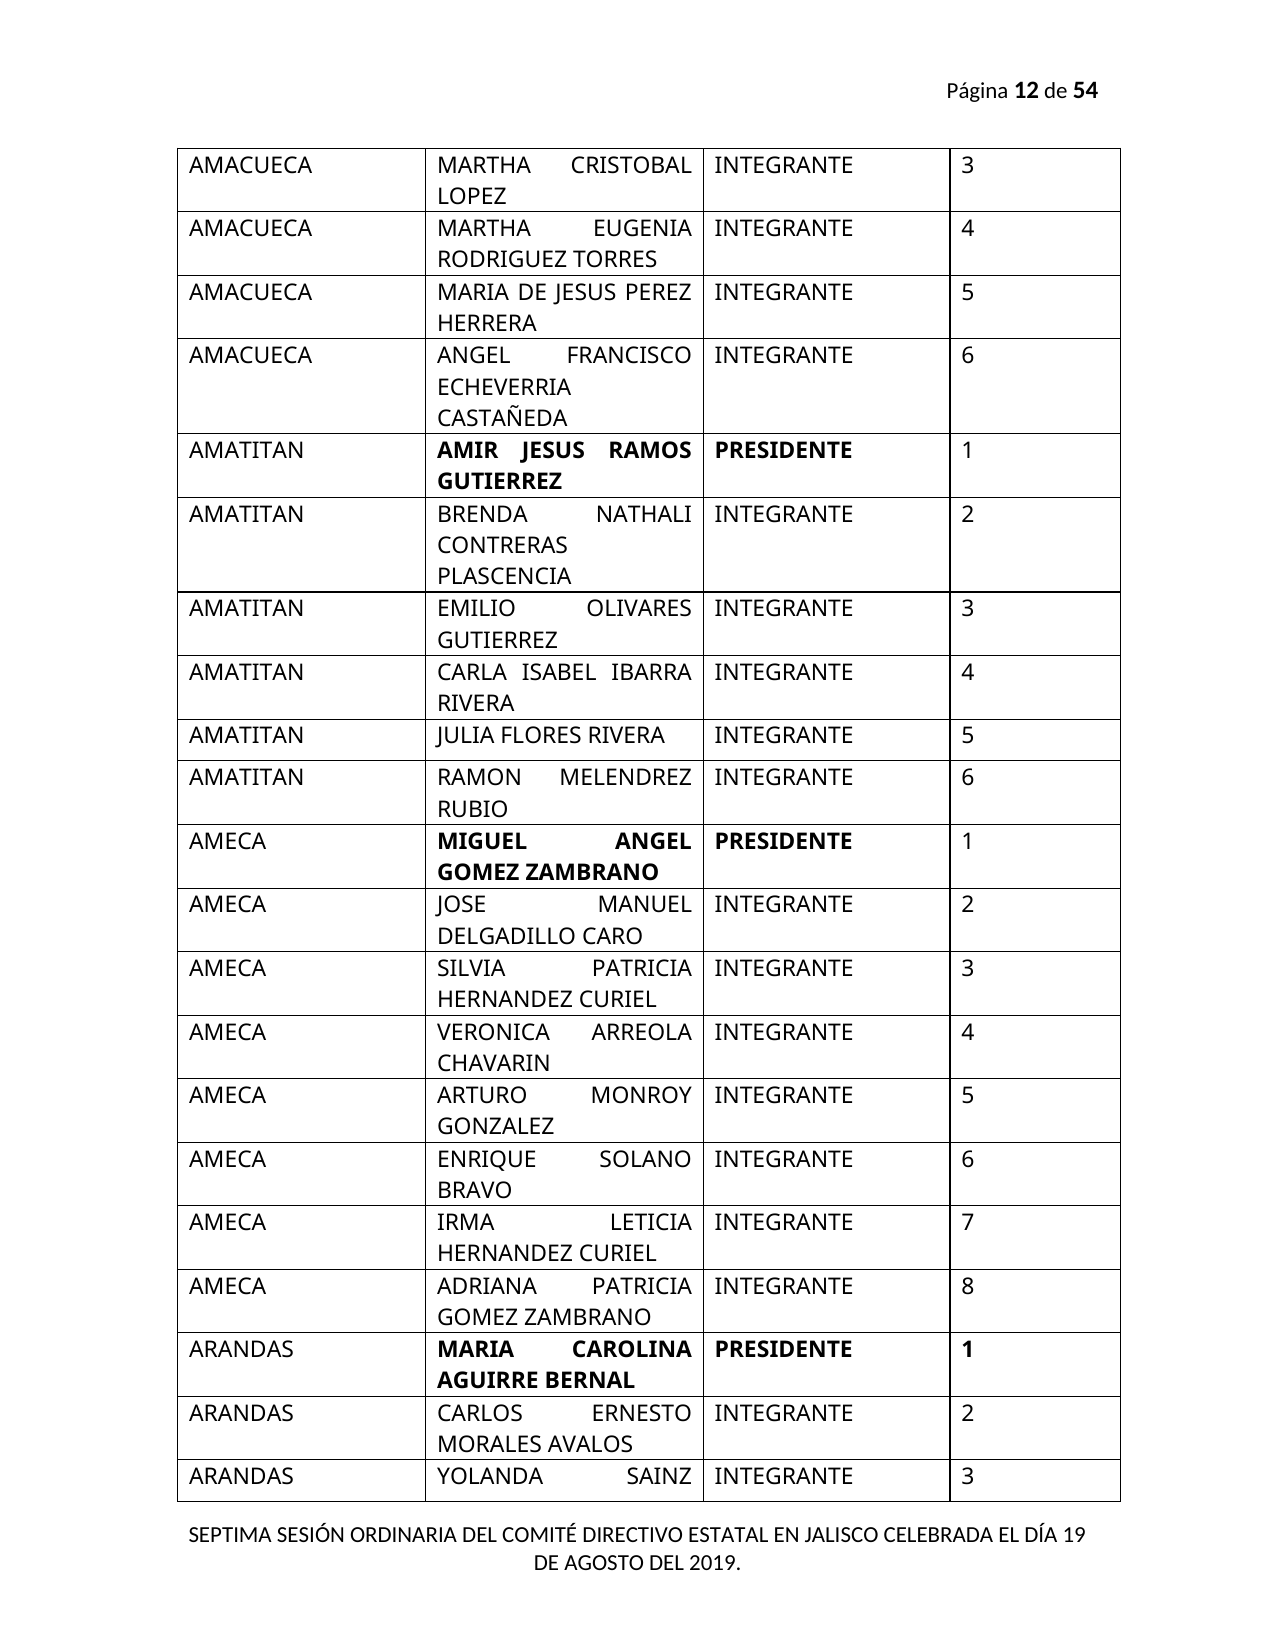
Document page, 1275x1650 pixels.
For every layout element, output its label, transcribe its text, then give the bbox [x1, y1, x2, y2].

table_cell INTEGRANTE [704, 889, 949, 951]
table_cell 6 [951, 761, 1120, 824]
table_cell INTEGRANTE [704, 1206, 949, 1269]
table_cell INTEGRANTE [704, 720, 949, 760]
table_cell 2 [951, 889, 1120, 951]
table_cell CARLOS ERNESTO MORALES AVALOS [426, 1397, 703, 1459]
table_cell 2 [951, 1397, 1120, 1459]
table_cell INTEGRANTE [704, 1270, 949, 1332]
table_cell INTEGRANTE [704, 212, 949, 275]
table_cell 1 [951, 825, 1120, 887]
table_cell AMATITAN [178, 498, 425, 591]
table_cell MARTHA CRISTOBAL LOPEZ [426, 149, 703, 211]
table_cell VERONICA ARREOLA CHAVARIN [426, 1016, 703, 1078]
table_cell 1 [951, 1333, 1120, 1396]
table_cell 3 [951, 952, 1120, 1014]
table_cell MARTHA EUGENIA RODRIGUEZ TORRES [426, 212, 703, 275]
table_cell INTEGRANTE [704, 1016, 949, 1078]
table_cell INTEGRANTE [704, 952, 949, 1014]
table_cell AMACUECA [178, 212, 425, 275]
table_cell CARLA ISABEL IBARRA RIVERA [426, 656, 703, 718]
table_cell AMATITAN [178, 434, 425, 497]
table_cell AMACUECA [178, 149, 425, 211]
table_cell 4 [951, 656, 1120, 718]
table_cell AMECA [178, 1143, 425, 1205]
table_cell 3 [951, 593, 1120, 655]
table_cell 6 [951, 1143, 1120, 1205]
table_cell INTEGRANTE [704, 1397, 949, 1459]
table_cell PRESIDENTE [704, 825, 949, 887]
table_cell EMILIO OLIVARES GUTIERREZ [426, 593, 703, 655]
table_cell ADRIANA PATRICIA GOMEZ ZAMBRANO [426, 1270, 703, 1332]
table_cell AMECA [178, 889, 425, 951]
table_cell JULIA FLORES RIVERA [426, 720, 703, 760]
table_cell IRMA LETICIA HERNANDEZ CURIEL [426, 1206, 703, 1269]
table_cell ENRIQUE SOLANO BRAVO [426, 1143, 703, 1205]
table_cell ARANDAS [178, 1333, 425, 1396]
table_cell INTEGRANTE [704, 656, 949, 718]
table_cell AMECA [178, 1016, 425, 1078]
table_cell INTEGRANTE [704, 761, 949, 824]
table_cell JOSE MANUEL DELGADILLO CARO [426, 889, 703, 951]
table_cell AMECA [178, 1270, 425, 1332]
table_cell AMATITAN [178, 720, 425, 760]
table_cell INTEGRANTE [704, 1460, 949, 1501]
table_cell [426, 1460, 703, 1501]
table_cell ANGEL FRANCISCO ECHEVERRIA CASTAÑEDA [426, 339, 703, 433]
table_cell SILVIA PATRICIA HERNANDEZ CURIEL [426, 952, 703, 1014]
table_cell INTEGRANTE [704, 1079, 949, 1142]
table_cell 2 [951, 498, 1120, 591]
table_cell PRESIDENTE [704, 434, 949, 497]
table_cell AMACUECA [178, 339, 425, 433]
table_cell 5 [951, 720, 1120, 760]
table_cell 7 [951, 1206, 1120, 1269]
table_cell ARANDAS [178, 1397, 425, 1459]
table_cell INTEGRANTE [704, 593, 949, 655]
table_cell 1 [951, 434, 1120, 497]
table_cell INTEGRANTE [704, 498, 949, 591]
table_cell AMIR JESUS RAMOS GUTIERREZ [426, 434, 703, 497]
table_cell 6 [951, 339, 1120, 433]
table_cell ARANDAS [178, 1460, 425, 1501]
table_cell AMECA [178, 1079, 425, 1142]
table_cell AMECA [178, 952, 425, 1014]
table_cell 4 [951, 212, 1120, 275]
table_cell RAMON MELENDREZ RUBIO [426, 761, 703, 824]
table_cell AMATITAN [178, 656, 425, 718]
table_cell INTEGRANTE [704, 276, 949, 338]
table_cell INTEGRANTE [704, 149, 949, 211]
table_cell AMECA [178, 825, 425, 887]
table_cell MARIA CAROLINA AGUIRRE BERNAL [426, 1333, 703, 1396]
table_cell 3 [951, 1460, 1120, 1501]
table_cell INTEGRANTE [704, 339, 949, 433]
table_cell AMECA [178, 1206, 425, 1269]
table_cell MARIA DE JESUS PEREZ HERRERA [426, 276, 703, 338]
table_cell 5 [951, 1079, 1120, 1142]
table_cell AMATITAN [178, 593, 425, 655]
table_cell ARTURO MONROY GONZALEZ [426, 1079, 703, 1142]
table_cell AMACUECA [178, 276, 425, 338]
table_cell 4 [951, 1016, 1120, 1078]
table_cell 8 [951, 1270, 1120, 1332]
table_cell MIGUEL ANGEL GOMEZ ZAMBRANO [426, 825, 703, 887]
table_cell BRENDA NATHALI CONTRERAS PLASCENCIA [426, 498, 703, 591]
table_cell PRESIDENTE [704, 1333, 949, 1396]
table_cell 3 [951, 149, 1120, 211]
table_cell INTEGRANTE [704, 1143, 949, 1205]
table_cell 5 [951, 276, 1120, 338]
table_cell AMATITAN [178, 761, 425, 824]
